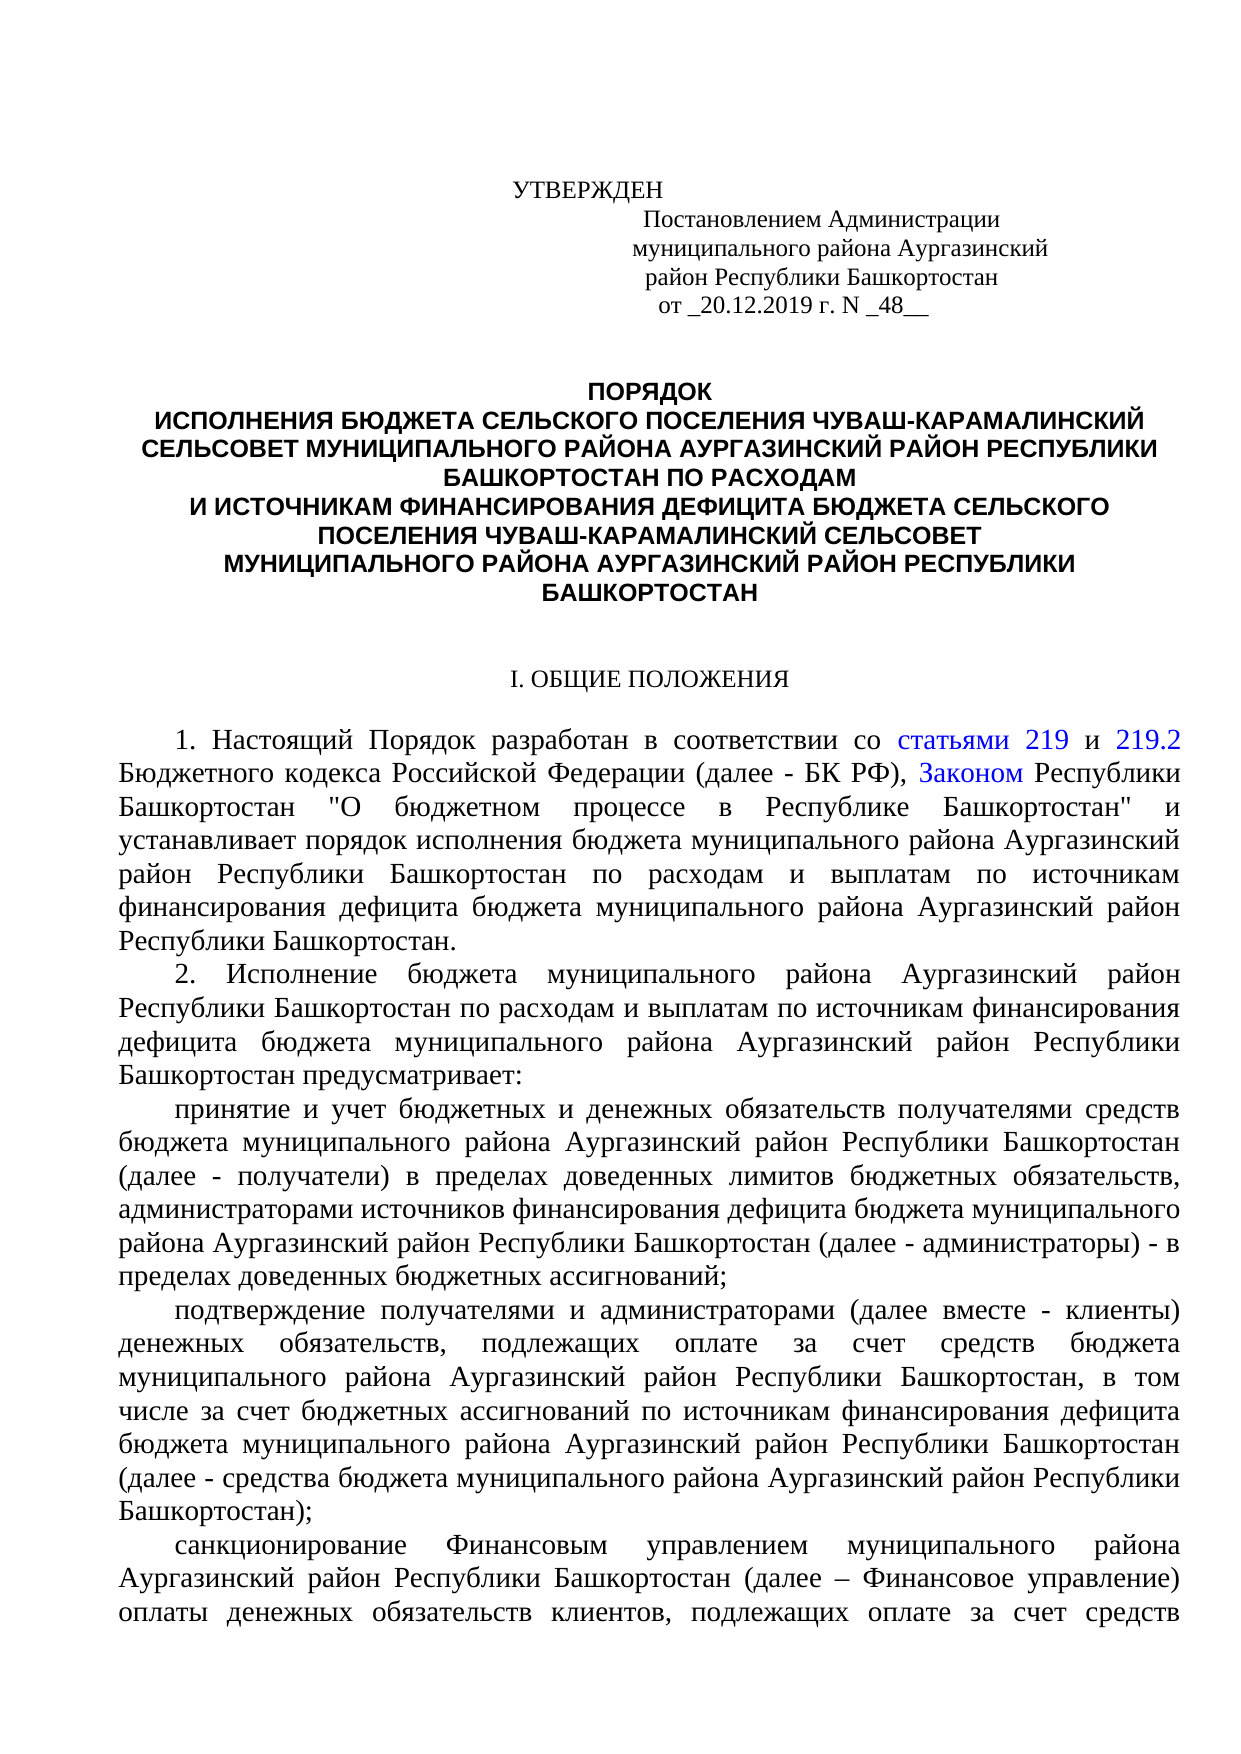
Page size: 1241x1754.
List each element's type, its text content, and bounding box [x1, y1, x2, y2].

text 1. Настоящий Порядок разработан в соответствии со статьями 219 и 219.2 Бюджетного кодекса Российской Федерации (далее - БК РФ), Законом Республики Башкортостан "О бюджетном процессе в Республике Башкортостан" и устанавливает порядок исполнения бюджета муниципального района Аургазинский район Республики Башкортостан по расходам и выплатам по источникам финансирования дефицита бюджета муниципального района Аургазинский район Республики Башкортостан. [118, 722, 1181, 957]
text подтверждение получателями и администраторами (далее вместе - клиенты) денежных обязательств, подлежащих оплате за счет средств бюджета муниципального района Аургазинский район Республики Башкортостан, в том числе за счет бюджетных ассигнований по источникам финансирования дефицита бюджета муниципального района Аургазинский район Республики Башкортостан (далее - средства бюджета муниципального района Аургазинский район Республики Башкортостан); [118, 1292, 1181, 1527]
text муниципального района Аургазинский [118, 233, 1181, 262]
text район Республики Башкортостан [118, 262, 1181, 291]
text 2. Исполнение бюджета муниципального района Аургазинский район Республики Башкортостан по расходам и выплатам по источникам финансирования дефицита бюджета муниципального района Аургазинский район Республики Башкортостан предусматривает: [118, 957, 1181, 1091]
title МУНИЦИПАЛЬНОГО РАЙОНА АУРГАЗИНСКИЙ РАЙОН РЕСПУБЛИКИ БАШКОРТОСТАН [118, 549, 1181, 607]
text Постановлением Администрации [118, 204, 1181, 233]
text УТВЕРЖДЕН [118, 176, 1181, 204]
text от _20.12.2019 г. N _48__ [118, 291, 1181, 319]
text принятие и учет бюджетных и денежных обязательств получателями средств бюджета муниципального района Аургазинский район Республики Башкортостан (далее - получатели) в пределах доведенных лимитов бюджетных обязательств, администраторами источников финансирования дефицита бюджета муниципального района Аургазинский район Республики Башкортостан (далее - администраторы) - в пределах доведенных бюджетных ассигнований; [118, 1091, 1181, 1292]
title ПОРЯДОК [118, 377, 1181, 406]
title ИСПОЛНЕНИЯ БЮДЖЕТА СЕЛЬСКОГО ПОСЕЛЕНИЯ ЧУВАШ-КАРАМАЛИНСКИЙ СЕЛЬСОВЕТ МУНИЦИПАЛЬНОГО РАЙОНА АУРГАЗИНСКИЙ РАЙОН РЕСПУБЛИКИ БАШКОРТОСТАН ПО РАСХОДАМ [118, 406, 1181, 492]
text I. ОБЩИЕ ПОЛОЖЕНИЯ [118, 664, 1181, 693]
title И ИСТОЧНИКАМ ФИНАНСИРОВАНИЯ ДЕФИЦИТА БЮДЖЕТА СЕЛЬСКОГО ПОСЕЛЕНИЯ ЧУВАШ-КАРАМАЛИНСКИЙ СЕЛЬСОВЕТ [118, 492, 1181, 549]
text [118, 1527, 1181, 1627]
